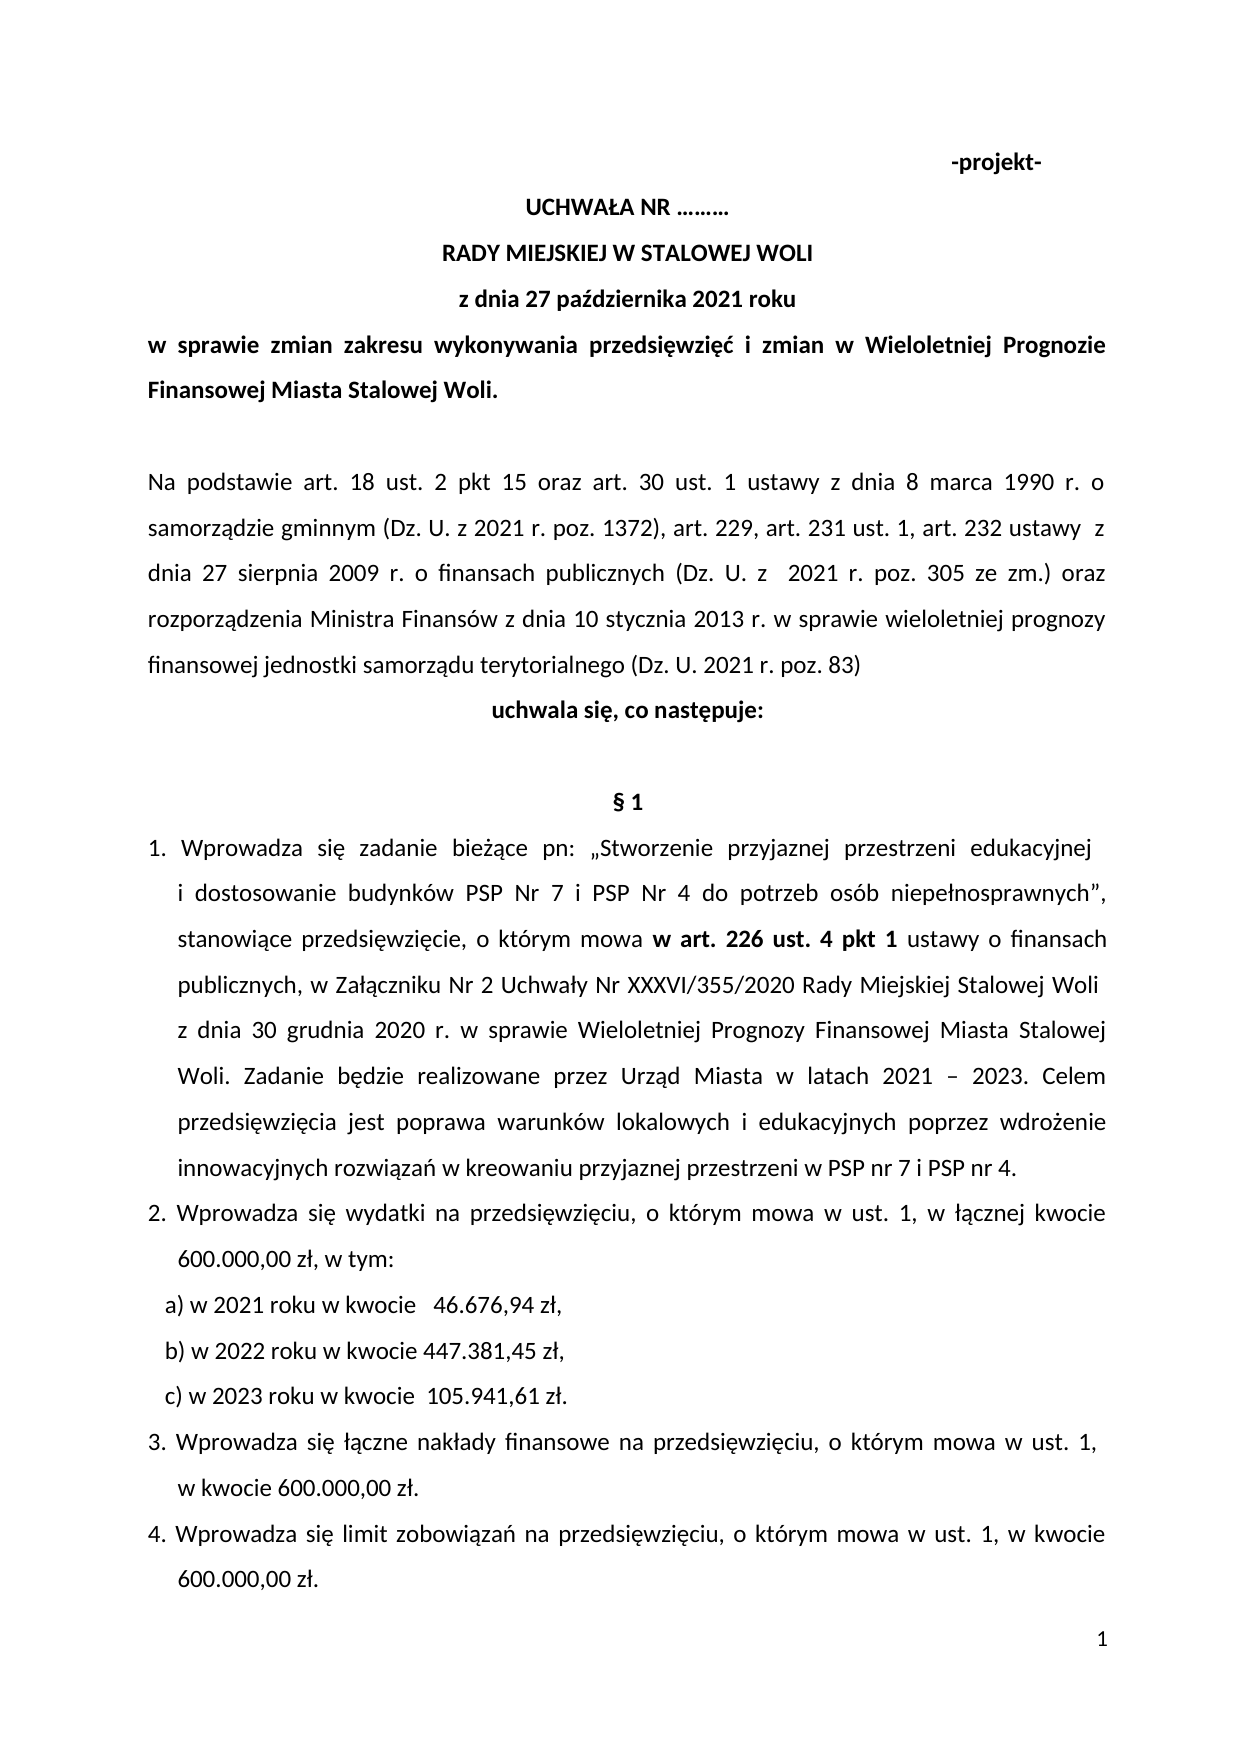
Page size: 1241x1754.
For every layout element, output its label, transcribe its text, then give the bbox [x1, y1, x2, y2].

text § 1 [148, 786, 1107, 817]
text -projekt- [148, 146, 1107, 176]
text 3. Wprowadza się łączne nakłady finansowe na przedsięwzięciu, o którym mowa w ust. 1, w kwocie 600.000,00 zł. [148, 1426, 1107, 1502]
text 2. Wprowadza się wydatki na przedsięwzięciu, o którym mowa w ust. 1, w łącznej kwocie 600.000,00 zł, w tym: [148, 1198, 1107, 1274]
text 1. Wprowadza się zadanie bieżące pn: „Stworzenie przyjaznej przestrzeni edukacyjnej i dostosowanie budynków PSP Nr 7 i PSP Nr 4 do potrzeb osób niepełnosprawnych”, stanowiące przedsięwzięcie, o którym mowa w art. 226 ust. 4 pkt 1 ustawy o finansach publicznych, w Załączniku Nr 2 Uchwały Nr XXXVI/355/2020 Rady Miejskiej Stalowej Woli z dnia 30 grudnia 2020 r. w sprawie Wieloletniej Prognozy Finansowej Miasta Stalowej Woli. Zadanie będzie realizowane przez Urząd Miasta w latach 2021 – 2023. Celem przedsięwzięcia jest poprawa warunków lokalowych i edukacyjnych poprzez wdrożenie innowacyjnych rozwiązań w kreowaniu przyjaznej przestrzeni w PSP nr 7 i PSP nr 4. [148, 832, 1107, 1182]
text a) w 2021 roku w kwocie 46.676,94 zł, [148, 1289, 1107, 1319]
text w sprawie zmian zakresu wykonywania przedsięwzięć i zmian w Wieloletniej Prognozie Finansowej Miasta Stalowej Woli. [148, 329, 1107, 405]
text 4. Wprowadza się limit zobowiązań na przedsięwzięciu, o którym mowa w ust. 1, w kwocie 600.000,00 zł. [148, 1518, 1107, 1594]
text b) w 2022 roku w kwocie 447.381,45 zł, [148, 1335, 1107, 1365]
text c) w 2023 roku w kwocie 105.941,61 zł. [148, 1381, 1107, 1411]
text z dnia 27 października 2021 roku [148, 283, 1107, 313]
text Na podstawie art. 18 ust. 2 pkt 15 oraz art. 30 ust. 1 ustawy z dnia 8 marca 1990 r. o samorządzie gminnym (Dz. U. z 2021 r. poz. 1372), art. 229, art. 231 ust. 1, art. 232 ustawy z dnia 27 sierpnia 2009 r. o finansach publicznych (Dz. U. z 2021 r. poz. 305 ze zm.) oraz rozporządzenia Ministra Finansów z dnia 10 stycznia 2013 r. w sprawie wieloletniej prognozy finansowej jednostki samorządu terytorialnego (Dz. U. 2021 r. poz. 83) [148, 466, 1107, 679]
text RADY MIEJSKIEJ W STALOWEJ WOLI [148, 237, 1107, 268]
text UCHWAŁA NR ……… [148, 192, 1107, 222]
text uchwala się, co następuje: [148, 694, 1107, 725]
